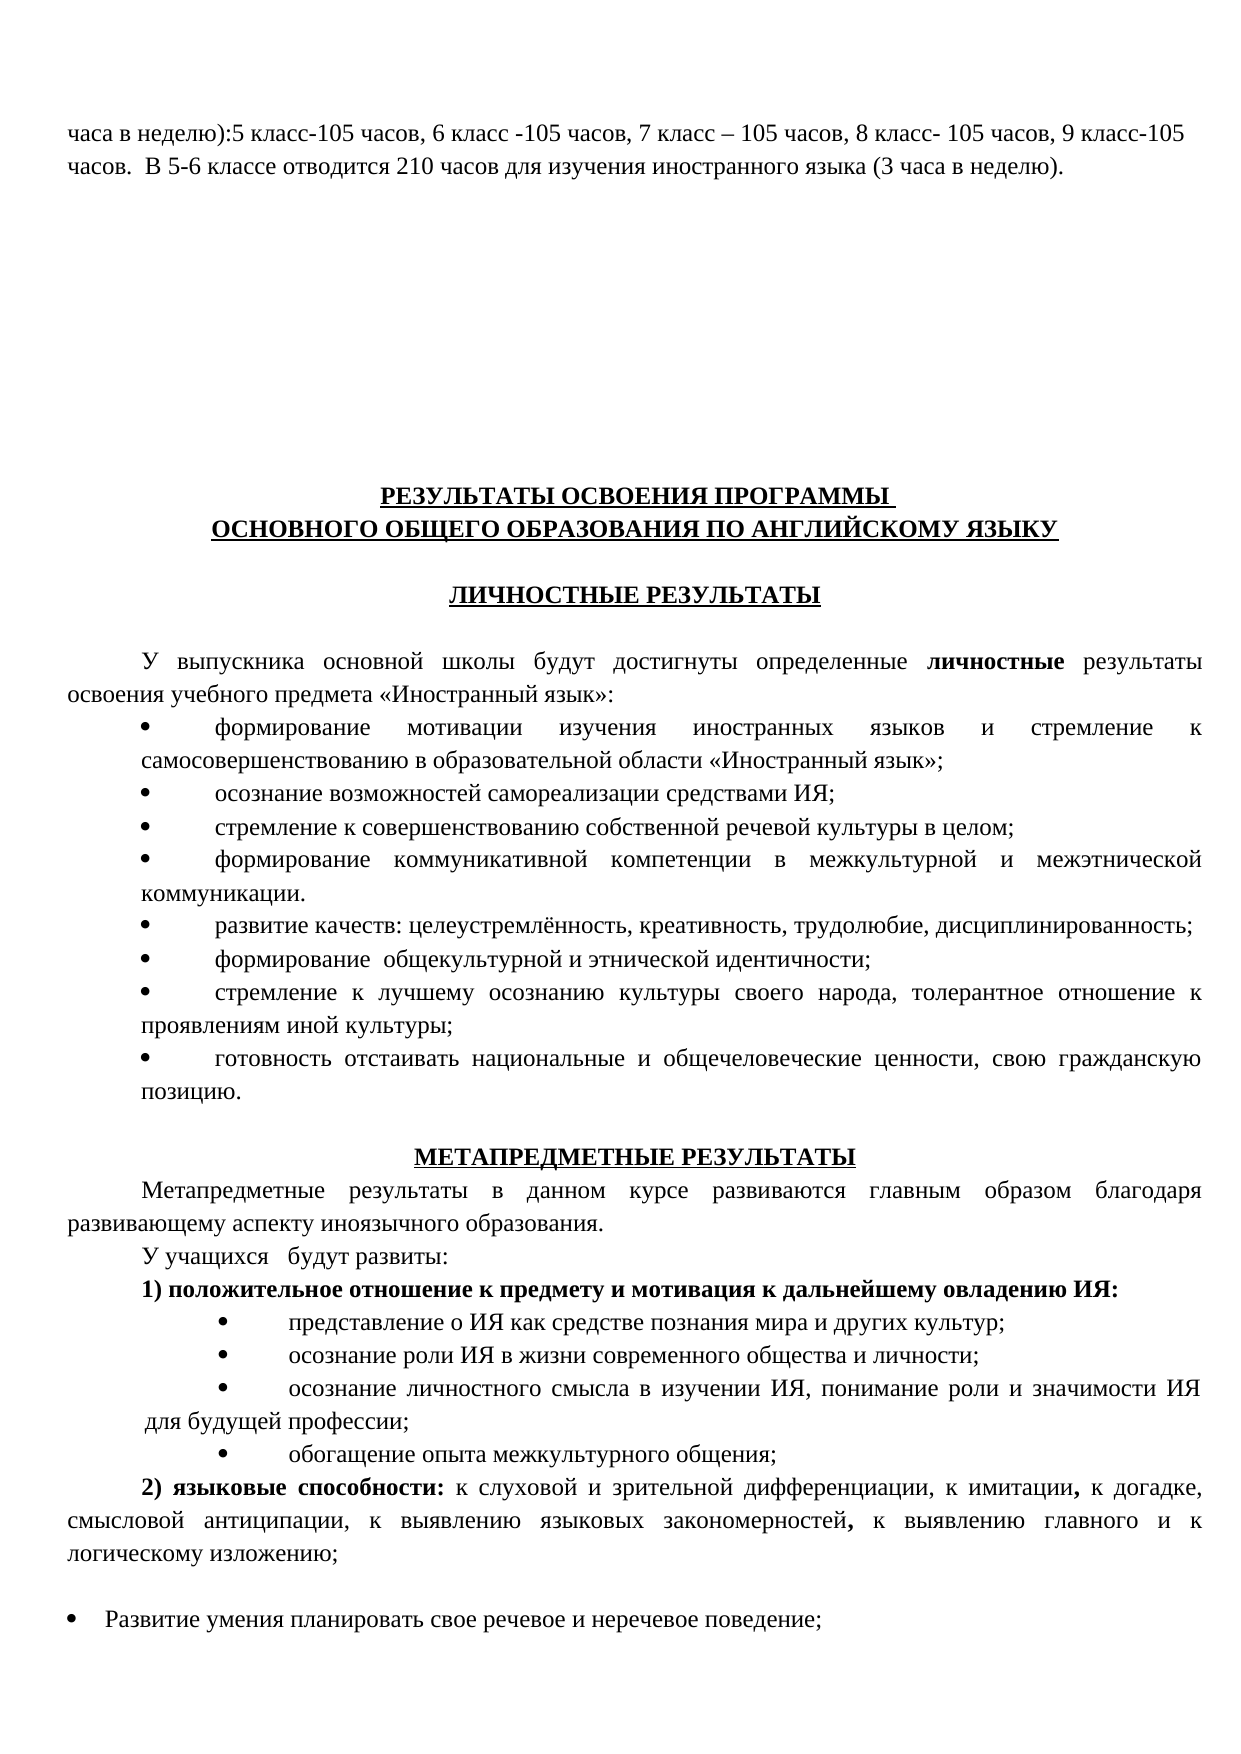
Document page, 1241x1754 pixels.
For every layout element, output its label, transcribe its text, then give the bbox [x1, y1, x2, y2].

list осознание роли ИЯ в жизни современного общества и личности; [144, 1340, 1203, 1369]
list обогащение опыта межкультурного общения; [144, 1439, 1203, 1468]
list осознание личностного смысла в изучении ИЯ, понимание роли и значимости ИЯ для будущей профессии; [144, 1373, 1203, 1435]
text Личностные результаты [67, 580, 1203, 609]
list развитие качеств: целеустремлённость, креативность, трудолюбие, дисциплинированность; [141, 911, 1203, 939]
list готовность отстаивать национальные и общечеловеческие ценности, свою гражданскую позицию. [141, 1043, 1203, 1104]
list Развитие умения планировать свое речевое и неречевое поведение; [67, 1604, 1203, 1633]
list формирование мотивации изучения иностранных языков и стремление к самосовершенствованию в образовательной области «Иностранный язык»; [141, 712, 1203, 774]
text МЕТАПРЕДМЕТНЫЕ РЕЗУЛЬТАТЫ [67, 1142, 1203, 1171]
text Результаты освоения программы [67, 481, 1203, 510]
text У учащихся будут развиты: [67, 1241, 1203, 1269]
list формирование коммуникативной компетенции в межкультурной и межэтнической коммуникации. [141, 844, 1203, 906]
list стремление к лучшему осознанию культуры своего народа, толерантное отношение к проявлениям иной культуры; [141, 977, 1203, 1038]
text 2) языковые способности: к слуховой и зрительной дифференциации, к имитации, к догадке, смысловой антиципации, к выявлению языковых закономерностей, к выявлению главного и к логическому изложению; [67, 1472, 1203, 1567]
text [67, 118, 1203, 180]
list осознание возможностей самореализации средствами ИЯ; [141, 778, 1203, 807]
text Метапредметные результаты в данном курсе развиваются главным образом благодаря развивающему аспекту иноязычного образования. [67, 1175, 1203, 1237]
text 1) положительное отношение к предмету и мотивация к дальнейшему овладению ИЯ: [67, 1274, 1203, 1303]
list формирование общекультурной и этнической идентичности; [141, 944, 1203, 972]
list представление о ИЯ как средстве познания мира и других культур; [144, 1307, 1203, 1336]
text основного общего образования по английскому языку [67, 514, 1203, 543]
text У выпускника основной школы будут достигнуты определенные личностные результаты освоения учебного предмета «Иностранный язык»: [67, 646, 1203, 708]
list стремление к совершенствованию собственной речевой культуры в целом; [141, 812, 1203, 840]
